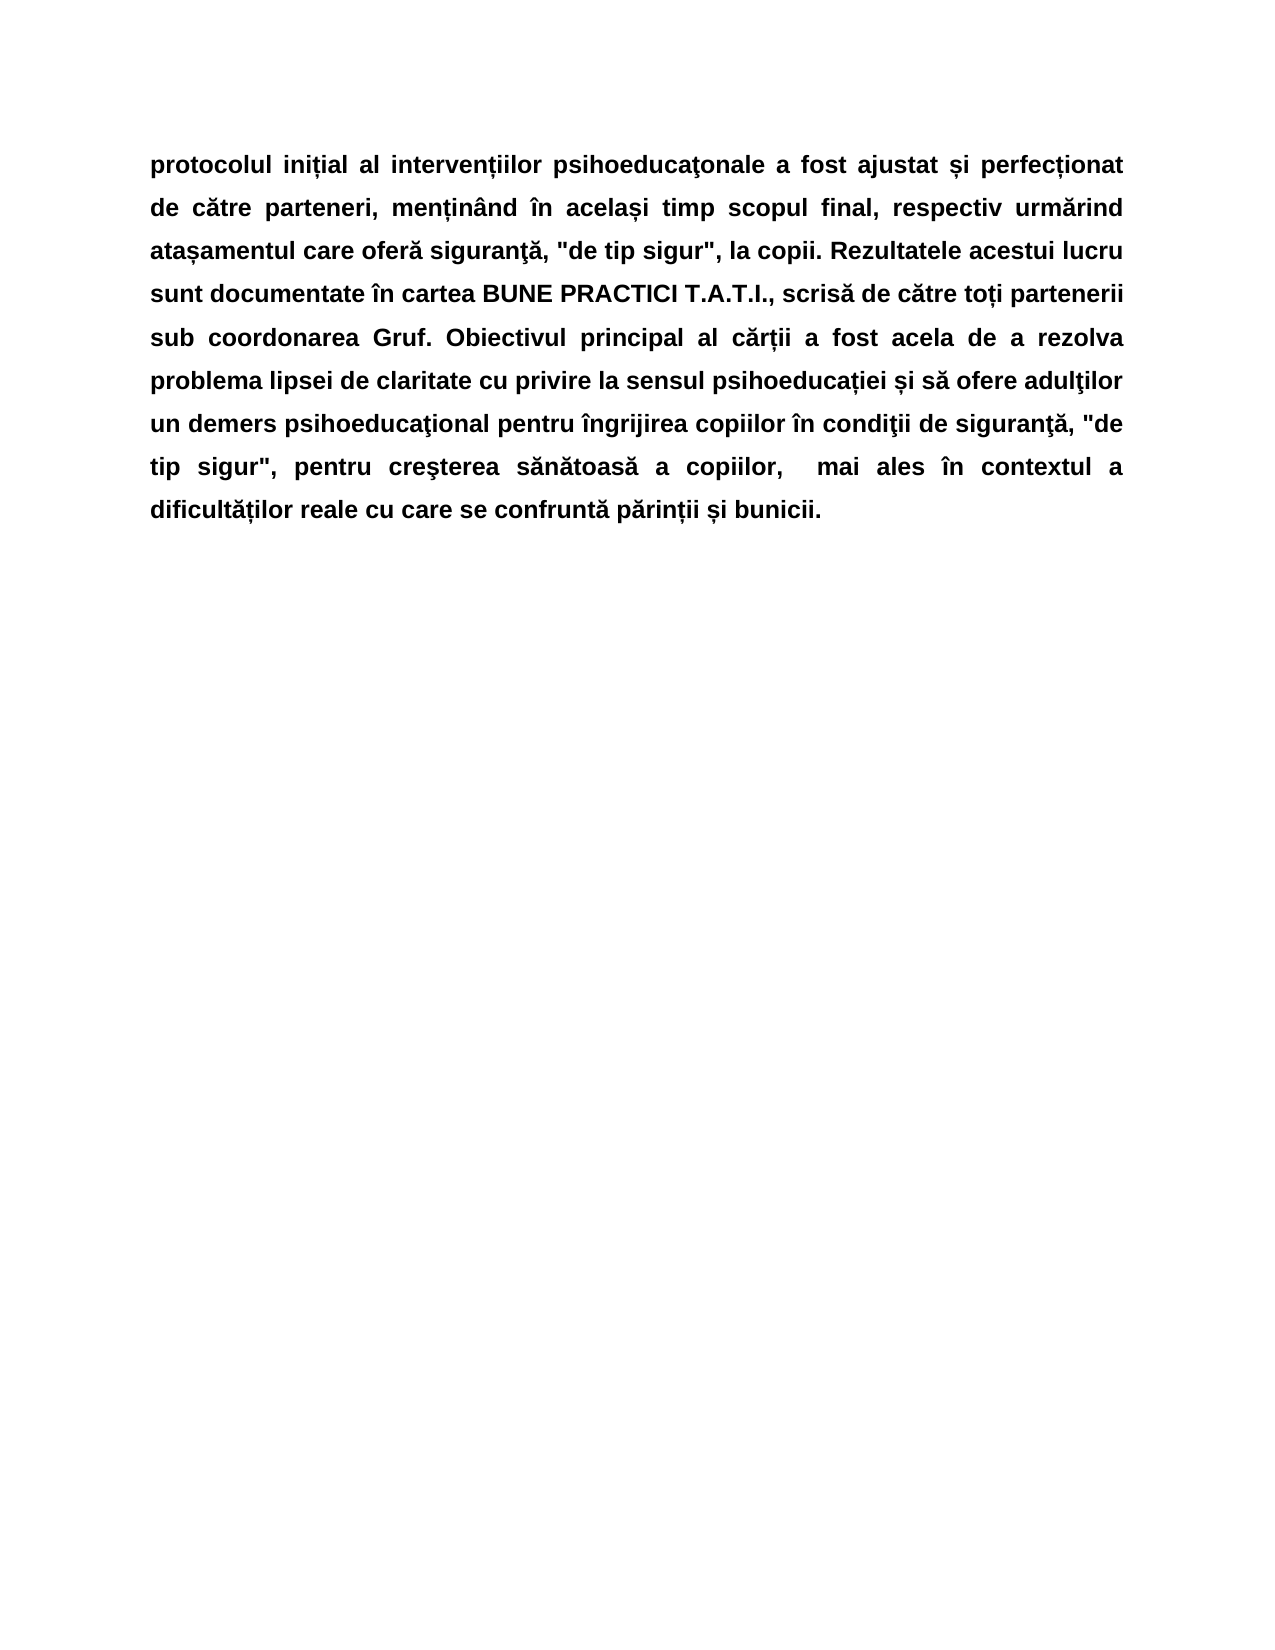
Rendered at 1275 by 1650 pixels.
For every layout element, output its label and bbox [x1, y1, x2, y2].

text [150, 150, 1125, 524]
